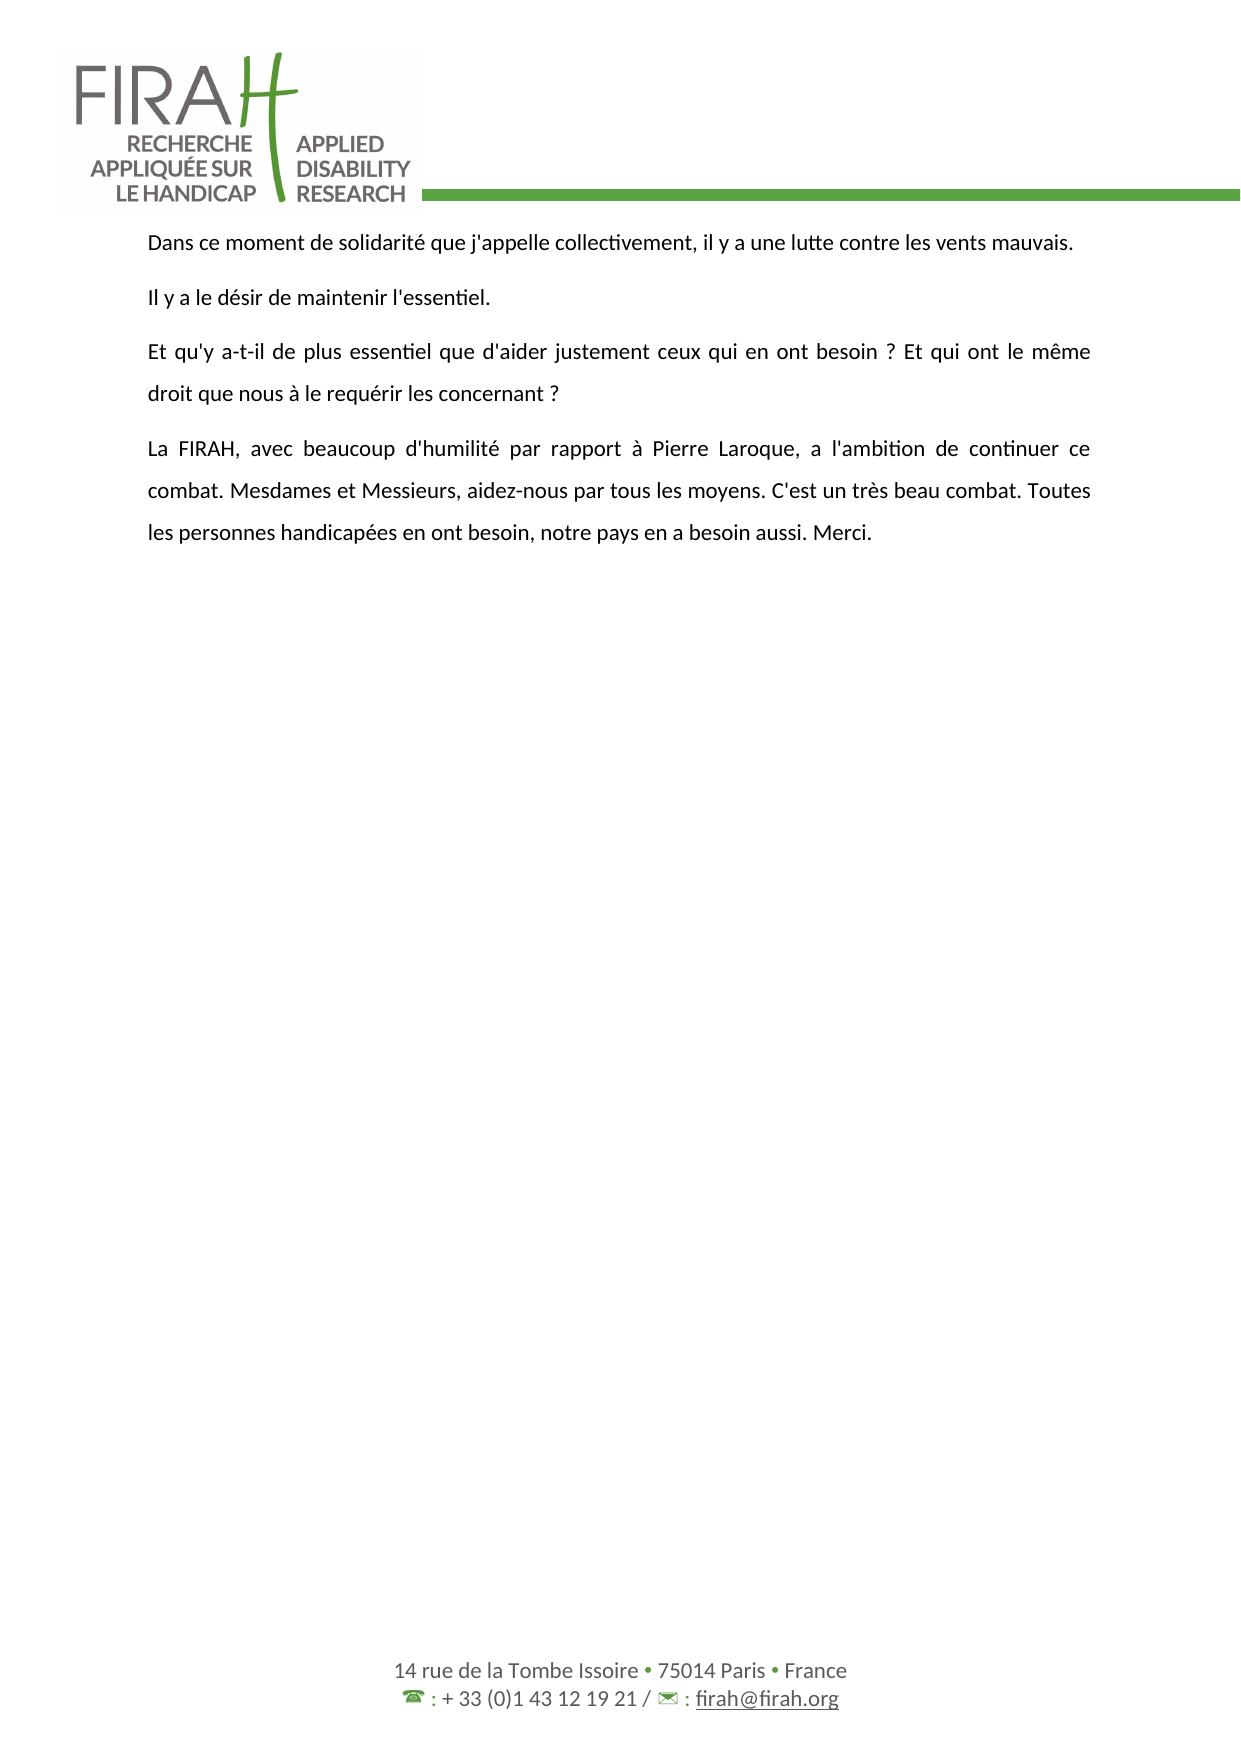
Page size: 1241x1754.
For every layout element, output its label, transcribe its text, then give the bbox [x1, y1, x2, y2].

text Dans ce moment de solidarité que j'appelle collectivement, il y a une lutte contre les vents mauvais. [148, 195, 1092, 256]
picture [61, 46, 422, 215]
text La FIRAH, avec beaucoup d'humilité par rapport à Pierre Laroque, a l'ambition de continuer ce combat. Mesdames et Messieurs, aidez-nous par tous les moyens. C'est un très beau combat. Toutes les personnes handicapées en ont besoin, notre pays en a besoin aussi. Merci. [148, 434, 1092, 546]
text Et qu'y a-t-il de plus essentiel que d'aider justement ceux qui en ont besoin ? Et qui ont le même droit que nous à le requérir les concernant ? [148, 337, 1092, 407]
text Il y a le désir de maintenir l'essentiel. [148, 283, 1092, 311]
